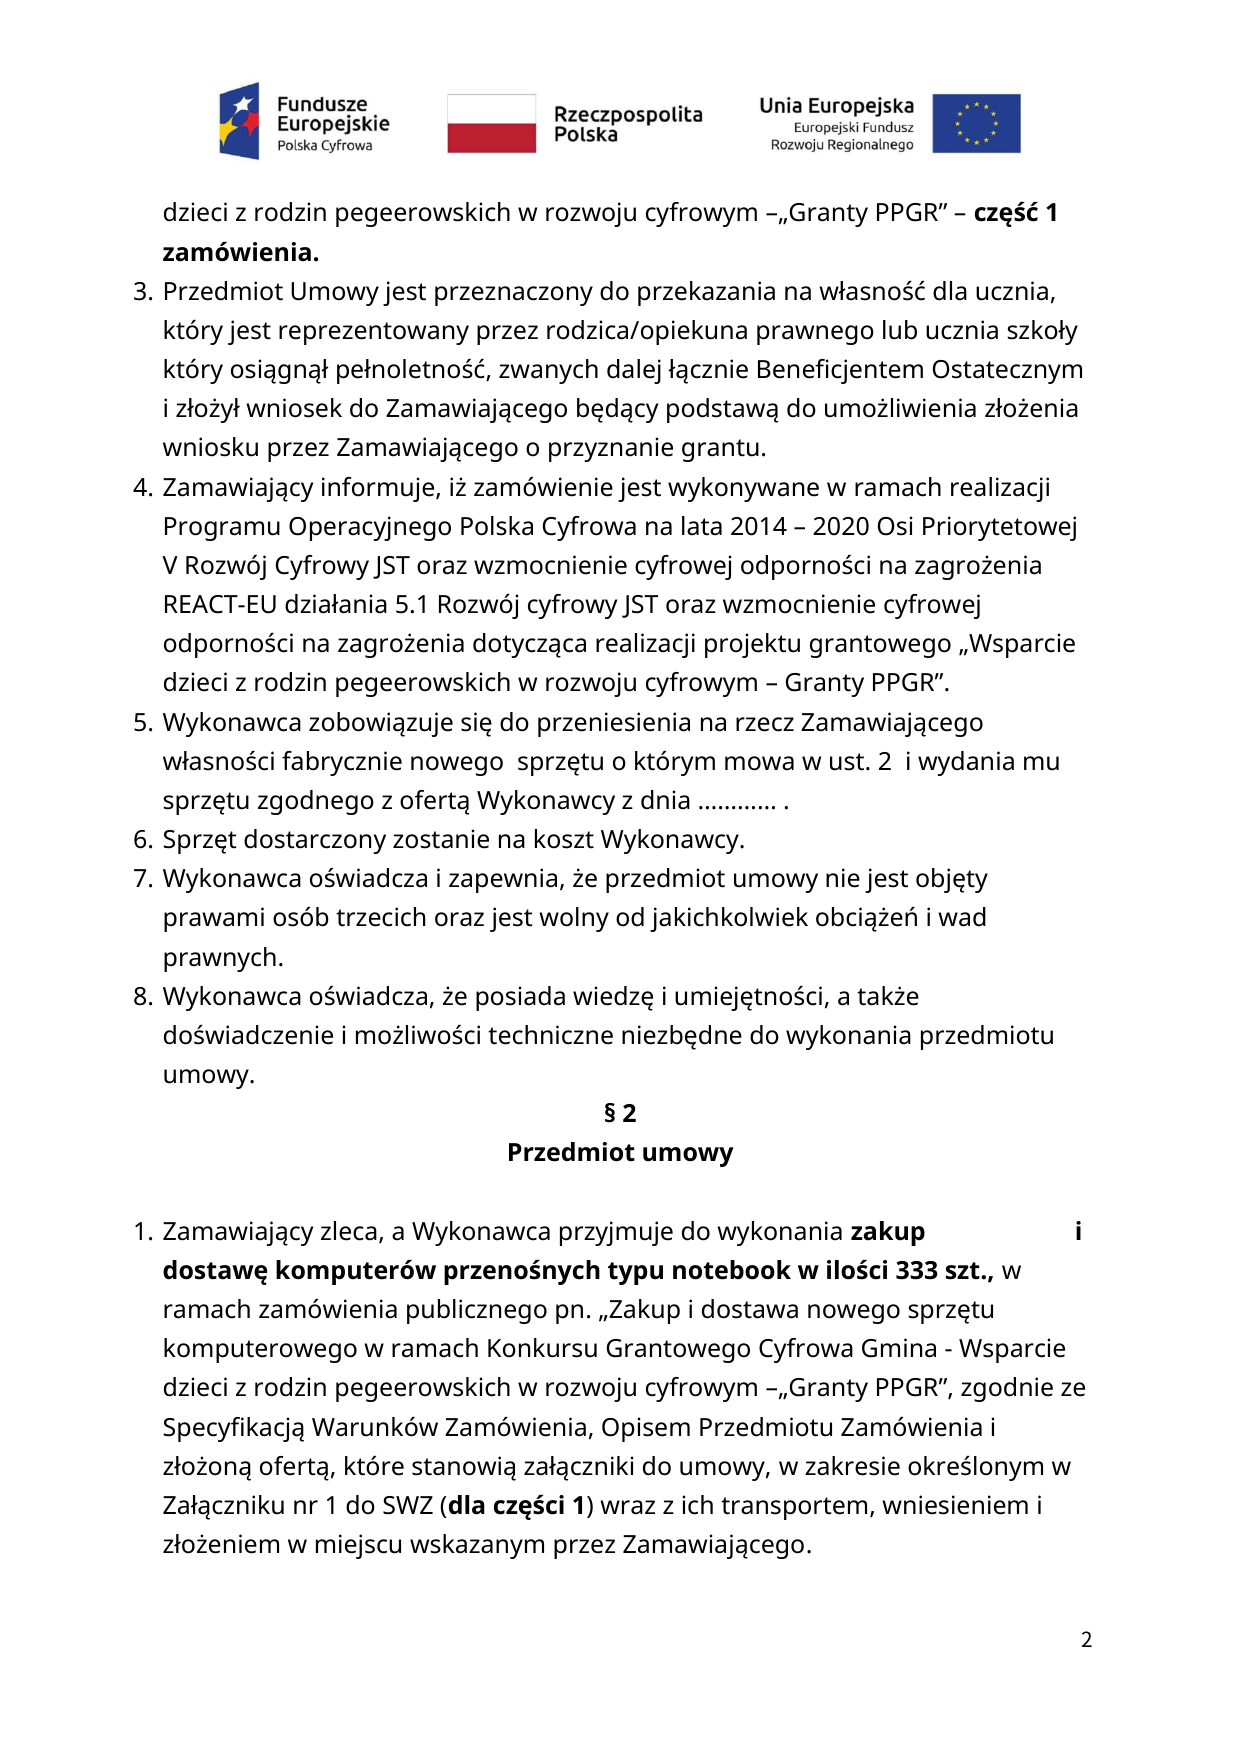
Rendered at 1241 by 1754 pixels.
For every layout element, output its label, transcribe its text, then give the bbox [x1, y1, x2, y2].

list Sprzęt dostarczony zostanie na koszt Wykonawcy. [133, 822, 1092, 856]
list Zamawiający informuje, iż zamówienie jest wykonywane w ramach realizacji Programu Operacyjnego Polska Cyfrowa na lata 2014 – 2020 Osi Priorytetowej V Rozwój Cyfrowy JST oraz wzmocnienie cyfrowej odporności na zagrożenia REACT-EU działania 5.1 Rozwój cyfrowy JST oraz wzmocnienie cyfrowej odporności na zagrożenia dotycząca realizacji projektu grantowego „Wsparcie dzieci z rodzin pegeerowskich w rozwoju cyfrowym – Granty PPGR”. [133, 469, 1092, 699]
list Wykonawca oświadcza, że posiada wiedzę i umiejętności, a także doświadczenie i możliwości techniczne niezbędne do wykonania przedmiotu umowy. [133, 978, 1092, 1091]
text § 2 [148, 1096, 1092, 1130]
picture [192, 50, 1048, 190]
list Wykonawca zobowiązuje się do przeniesienia na rzecz Zamawiającego własności fabrycznie nowego sprzętu o którym mowa w ust. 2 i wydania mu sprzętu zgodnego z ofertą Wykonawcy z dnia ………… . [133, 704, 1092, 817]
list Przedmiot Umowy jest przeznaczony do przekazania na własność dla ucznia, który jest reprezentowany przez rodzica/opiekuna prawnego lub ucznia szkoły który osiągnął pełnoletność, zwanych dalej łącznie Beneficjentem Ostatecznym i złożył wniosek do Zamawiającego będący podstawą do umożliwienia złożenia wniosku przez Zamawiającego o przyznanie grantu. [133, 273, 1092, 464]
list Zamawiający zleca, a Wykonawca przyjmuje do wykonania zakup i dostawę komputerów przenośnych typu notebook w ilości 333 szt., w ramach zamówienia publicznego pn. „Zakup i dostawa nowego sprzętu komputerowego w ramach Konkursu Grantowego Cyfrowa Gmina - Wsparcie dzieci z rodzin pegeerowskich w rozwoju cyfrowym –„Granty PPGR”, zgodnie ze Specyfikacją Warunków Zamówienia, Opisem Przedmiotu Zamówienia i złożoną ofertą, które stanowią załączniki do umowy, w zakresie określonym w Załączniku nr 1 do SWZ (dla części 1) wraz z ich transportem, wniesieniem i złożeniem w miejscu wskazanym przez Zamawiającego. [133, 1213, 1092, 1561]
text Przedmiot umowy [148, 1135, 1092, 1169]
list Wykonawca oświadcza i zapewnia, że przedmiot umowy nie jest objęty prawami osób trzecich oraz jest wolny od jakichkolwiek obciążeń i wad prawnych. [133, 861, 1092, 973]
